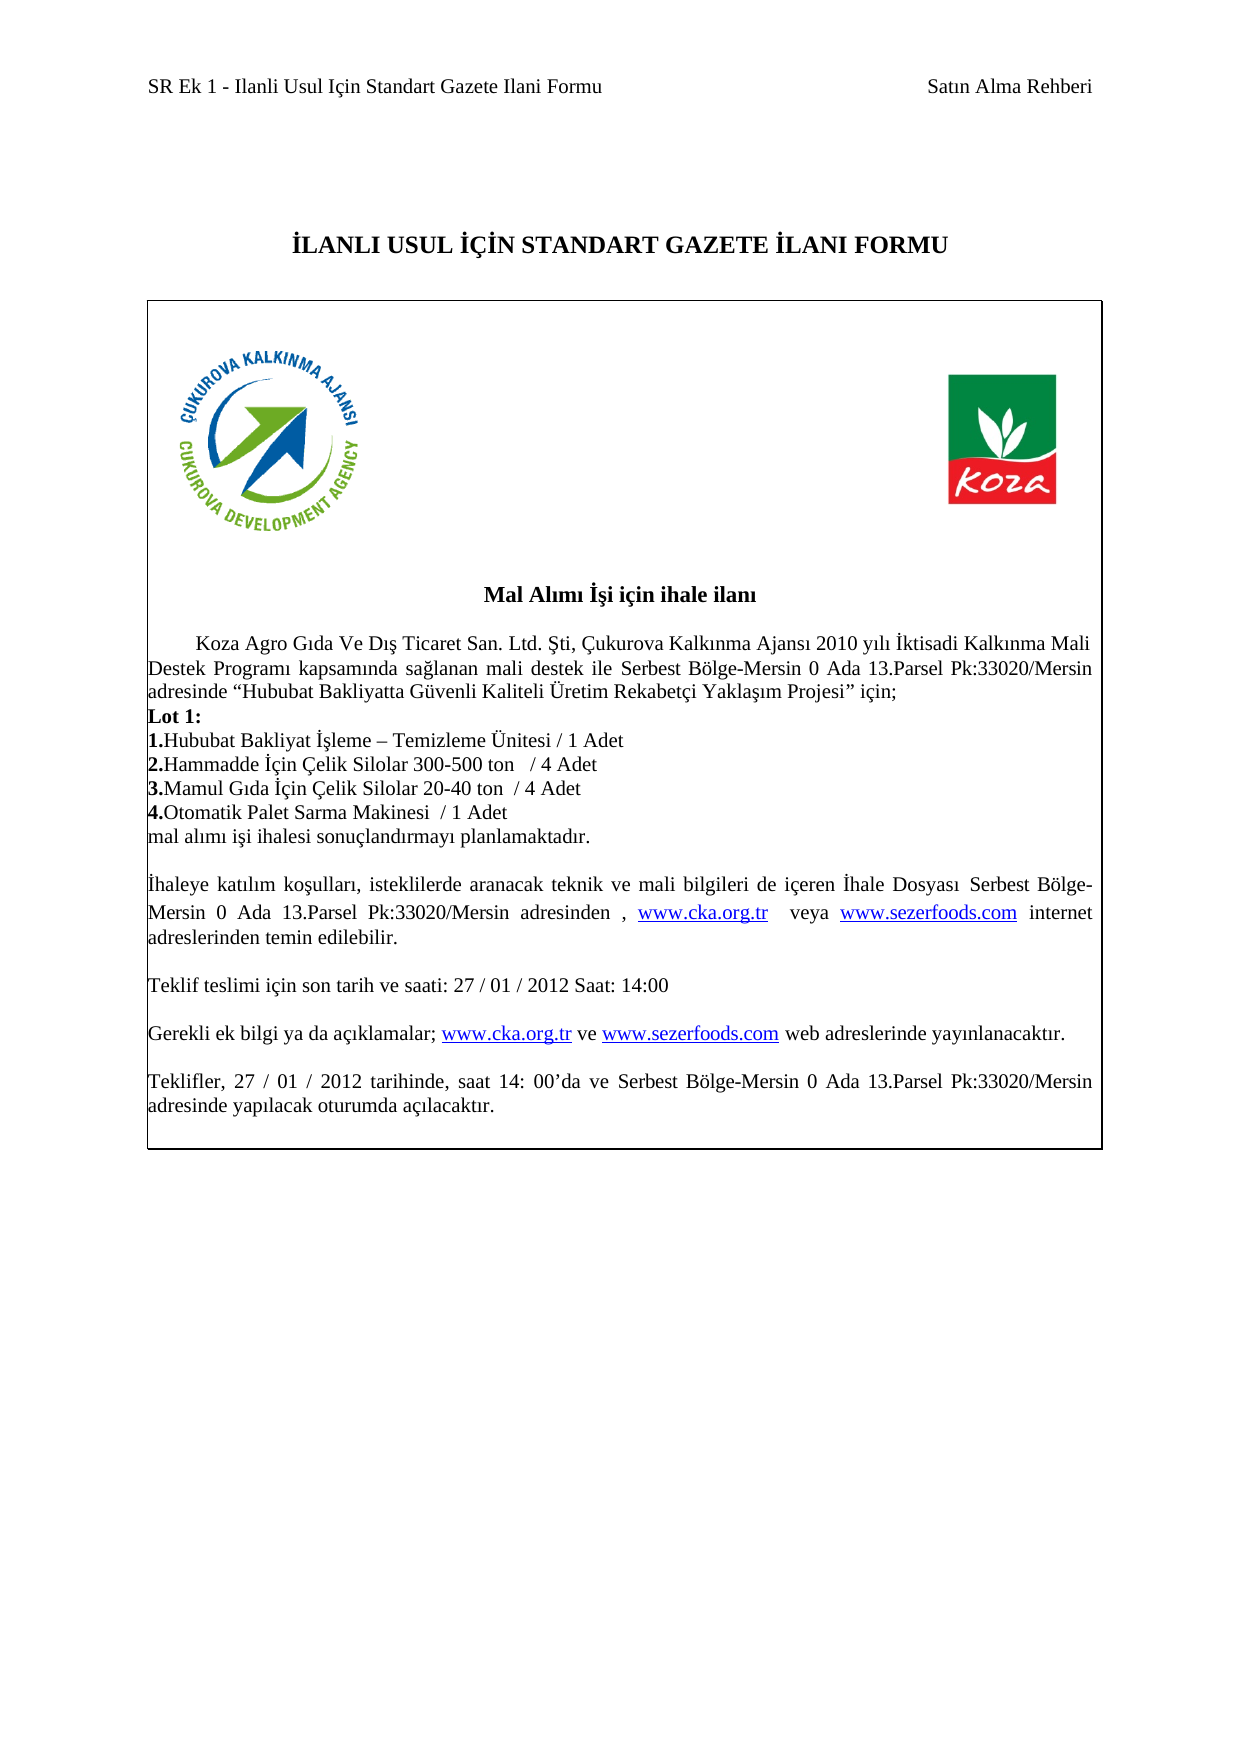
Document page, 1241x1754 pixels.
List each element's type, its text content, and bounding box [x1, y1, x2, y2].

text Lot 1: [148, 703, 1093, 728]
text 2.Hammadde İçin Çelik Silolar 300-500 ton / 4 Adet [148, 752, 1093, 776]
picture [926, 351, 1080, 533]
text mal alımı işi ihalesi sonuçlandırmayı planlamaktadır. [148, 824, 1093, 848]
text İhaleye katılım koşulları, isteklilerde aranacak teknik ve mali bilgileri de içeren İhale Dosyası Serbest Bölge-Mersin 0 Ada 13.Parsel Pk:33020/Mersin adresinden , www.cka.org.tr veya www.sezerfoods.com internet adreslerinden temin edilebilir. [148, 872, 1093, 949]
text 3.Mamul Gıda İçin Çelik Silolar 20-40 ton / 4 Adet [148, 776, 1093, 800]
text Teklif teslimi için son tarih ve saati: 27 / 01 / 2012 Saat: 14:00 [148, 973, 1093, 997]
text Teklifler, 27 / 01 / 2012 tarihinde, saat 14: 00’da ve Serbest Bölge-Mersin 0 Ada 13.Parsel Pk:33020/Mersin adresinde yapılacak oturumda açılacaktır. [148, 1069, 1093, 1117]
text Mal Alımı İşi için ihale ilanı [148, 581, 1093, 607]
text 1.Hububat Bakliyat İşleme – Temizleme Ünitesi / 1 Adet [148, 728, 1093, 752]
picture [179, 351, 358, 531]
subtitle İLANLI USUL İÇİN STANDART GAZETE İLANI FORMU [148, 230, 1093, 259]
text Gerekli ek bilgi ya da açıklamalar; www.cka.org.tr ve www.sezerfoods.com web adreslerinde yayınlanacaktır. [148, 1021, 1093, 1045]
text 4.Otomatik Palet Sarma Makinesi / 1 Adet [148, 800, 1093, 824]
text Koza Agro Gıda Ve Dış Ticaret San. Ltd. Şti, Çukurova Kalkınma Ajansı 2010 yılı İktisadi Kalkınma Mali Destek Programı kapsamında sağlanan mali destek ile Serbest Bölge-Mersin 0 Ada 13.Parsel Pk:33020/Mersin adresinde “Hububat Bakliyatta Güvenli Kaliteli Üretim Rekabetçi Yaklaşım Projesi” için; [148, 631, 1093, 703]
